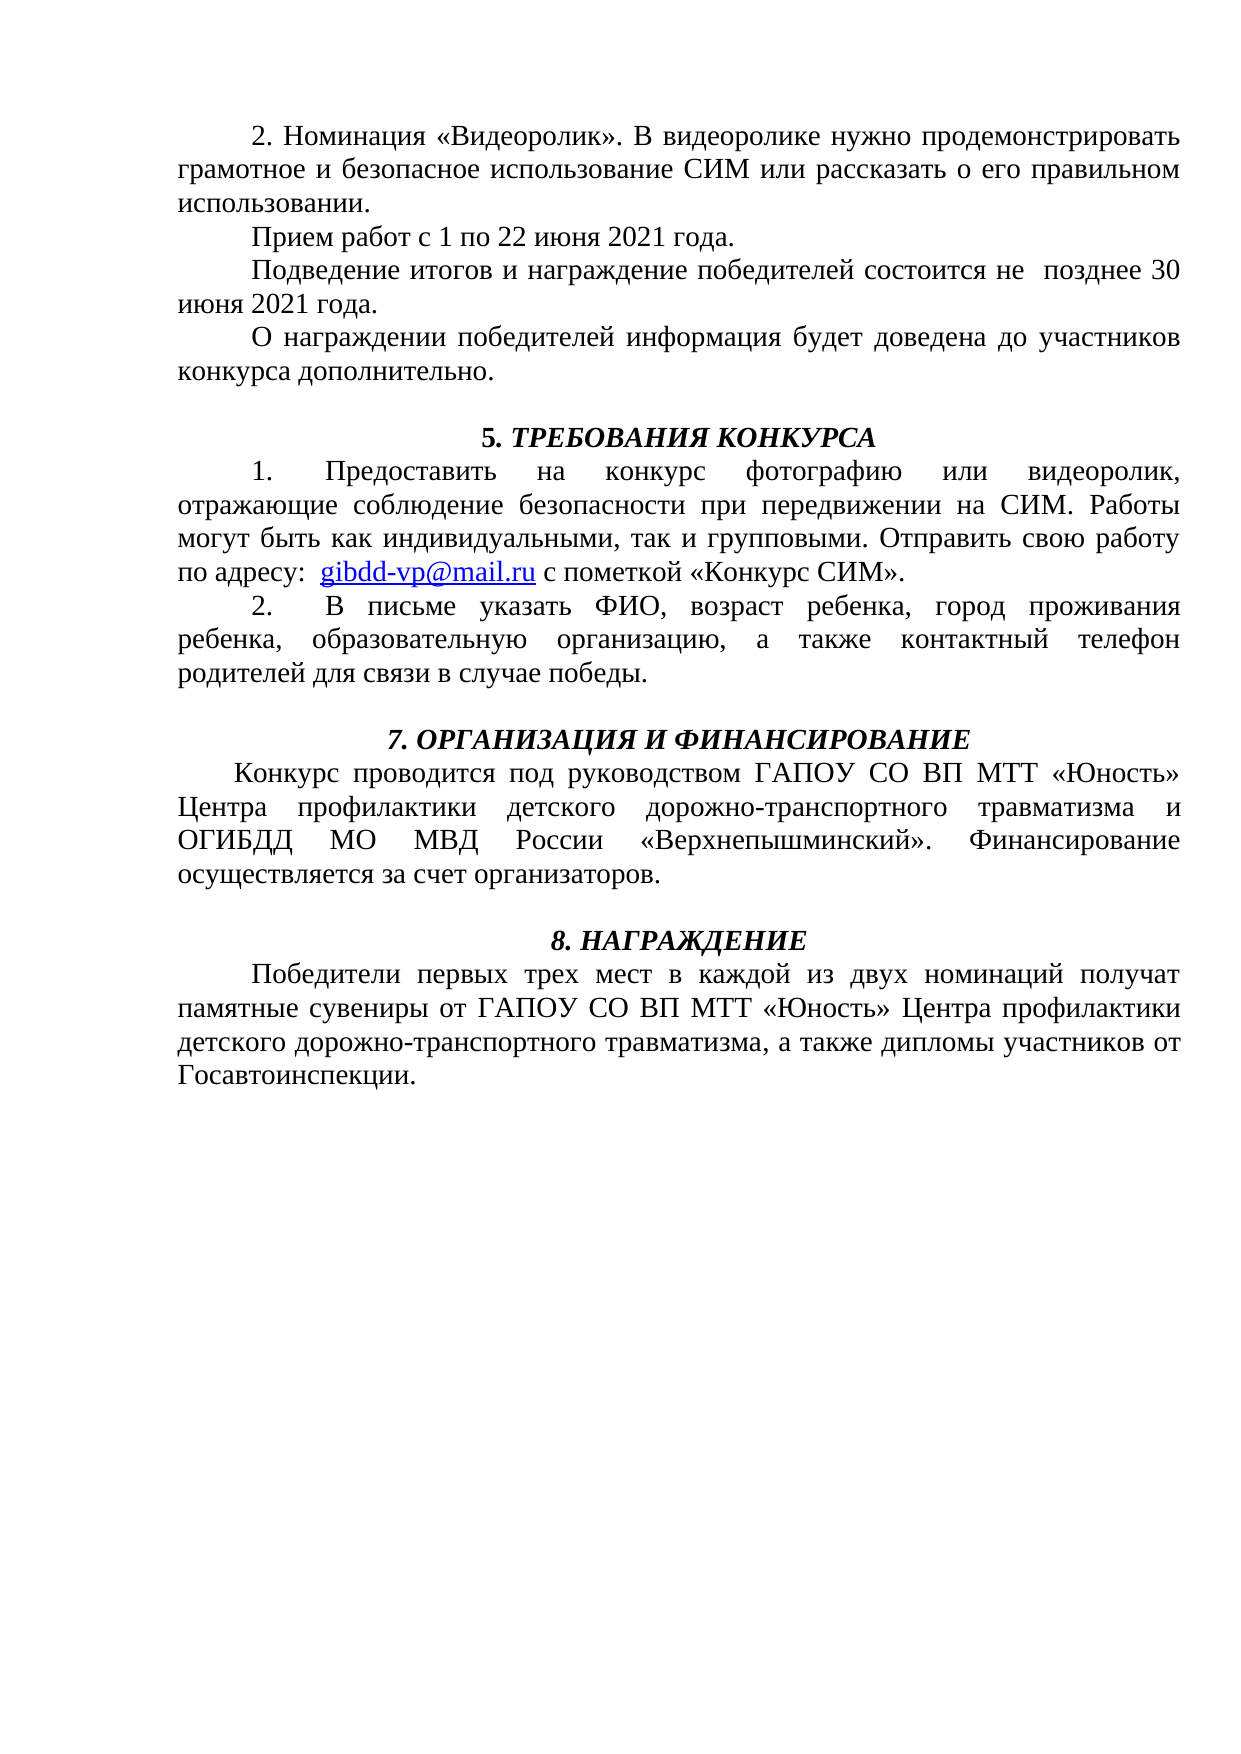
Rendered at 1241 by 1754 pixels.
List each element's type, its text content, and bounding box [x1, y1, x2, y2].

list Предоставить на конкурс фотографию или видеоролик, отражающие соблюдение безопасности при передвижении на СИМ. Работы могут быть как индивидуальными, так и групповыми. Отправить свою работу по адресу: gibdd-vp@mail.ru с пометкой «Конкурс СИМ». [177, 453, 1181, 588]
text 5. ТРЕБОВАНИЯ КОНКУРСА [177, 420, 1181, 453]
text Прием работ с 1 по 22 июня 2021 года. [177, 219, 1181, 252]
list В письме указать ФИО, возраст ребенка, город проживания ребенка, образовательную организацию, а также контактный телефон родителей для связи в случае победы. [177, 588, 1181, 688]
text О награждении победителей информация будет доведена до участников конкурса дополнительно. [177, 319, 1181, 386]
text 7. ОРГАНИЗАЦИЯ И ФИНАНСИРОВАНИЕ [177, 722, 1181, 755]
text Подведение итогов и награждение победителей состоится не позднее 30 июня 2021 года. [177, 252, 1181, 319]
text Победители первых трех мест в каждой из двух номинаций получат памятные сувениры от ГАПОУ СО ВП МТТ «Юность» Центра профилактики детского дорожно-транспортного травматизма, а также дипломы участников от Госавтоинспекции. [177, 957, 1181, 1091]
text Конкурс проводится под руководством ГАПОУ СО ВП МТТ «Юность» Центра профилактики детского дорожно-транспортного травматизма и ОГИБДД МО МВД России «Верхнепышминский». Финансирование осуществляется за счет организаторов. [177, 755, 1181, 889]
text 2. Номинация «Видеоролик». В видеоролике нужно продемонстрировать грамотное и безопасное использование СИМ или рассказать о его правильном использовании. [177, 118, 1181, 219]
text 8. НАГРАЖДЕНИЕ [177, 923, 1181, 957]
